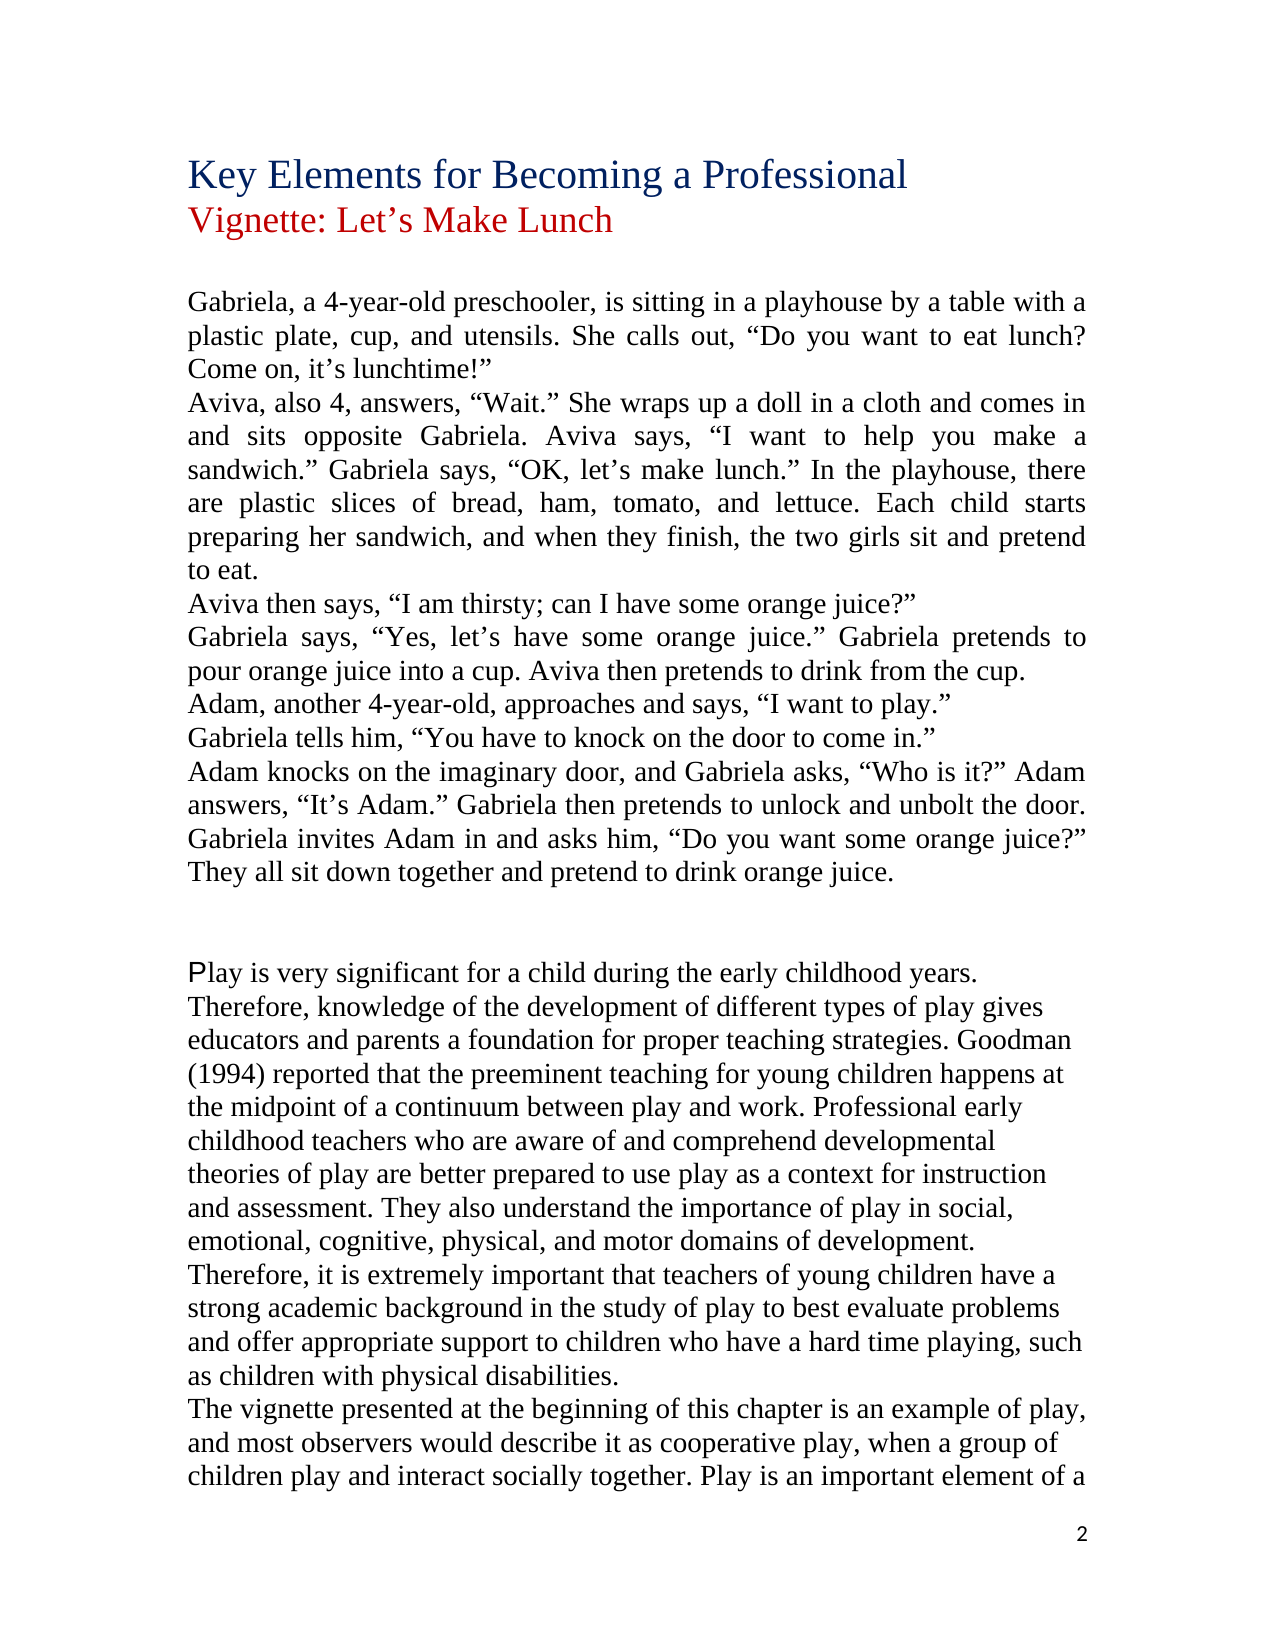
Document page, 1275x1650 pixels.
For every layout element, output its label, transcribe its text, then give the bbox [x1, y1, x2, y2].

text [187, 1391, 1087, 1492]
text Adam knocks on the imaginary door, and Gabriela asks, “Who is it?” Adam answers, “It’s Adam.” Gabriela then pretends to unlock and unbolt the door. Gabriela invites Adam in and asks him, “Do you want some orange juice?” They all sit down together and pretend to drink orange juice. [187, 754, 1087, 888]
text Therefore, knowledge of the development of different types of play gives educators and parents a foundation for proper teaching strategies. Goodman (1994) reported that the preeminent teaching for young children happens at the midpoint of a continuum between play and work. Professional early childhood teachers who are aware of and comprehend developmental theories of play are better prepared to use play as a context for instruction and assessment. They also understand the importance of play in social, emotional, cognitive, physical, and motor domains of development. Therefore, it is extremely important that teachers of young children have a strong academic background in the study of play to best evaluate problems and offer appropriate support to children who have a hard time playing, such as children with physical disabilities. [187, 989, 1087, 1391]
text Aviva then says, “I am thirsty; can I have some orange juice?” [187, 586, 1087, 619]
text Gabriela says, “Yes, let’s have some orange juice.” Gabriela pretends to pour orange juice into a cup. Aviva then pretends to drink from the cup. [187, 619, 1087, 687]
text Gabriela tells him, “You have to knock on the door to come in.” [187, 720, 1087, 754]
text Adam, another 4-year-old, approaches and says, “I want to play.” [187, 687, 1087, 720]
text Key Elements for Becoming a Professional [187, 150, 1087, 198]
text Gabriela, a 4-year-old preschooler, is sitting in a playhouse by a table with a plastic plate, cup, and utensils. She calls out, “Do you want to eat lunch? Come on, it’s lunchtime!” [187, 284, 1087, 385]
text Aviva, also 4, answers, “Wait.” She wraps up a doll in a cloth and comes in and sits opposite Gabriela. Aviva says, “I want to help you make a sandwich.” Gabriela says, “OK, let’s make lunch.” In the playhouse, there are plastic slices of bread, ham, tomato, and lettuce. Each child starts preparing her sandwich, and when they finish, the two girls sit and pretend to eat. [187, 385, 1087, 586]
text Play is very significant for a child during the early childhood years. [187, 955, 1087, 989]
text Vignette: Let’s Make Lunch [187, 198, 1087, 241]
